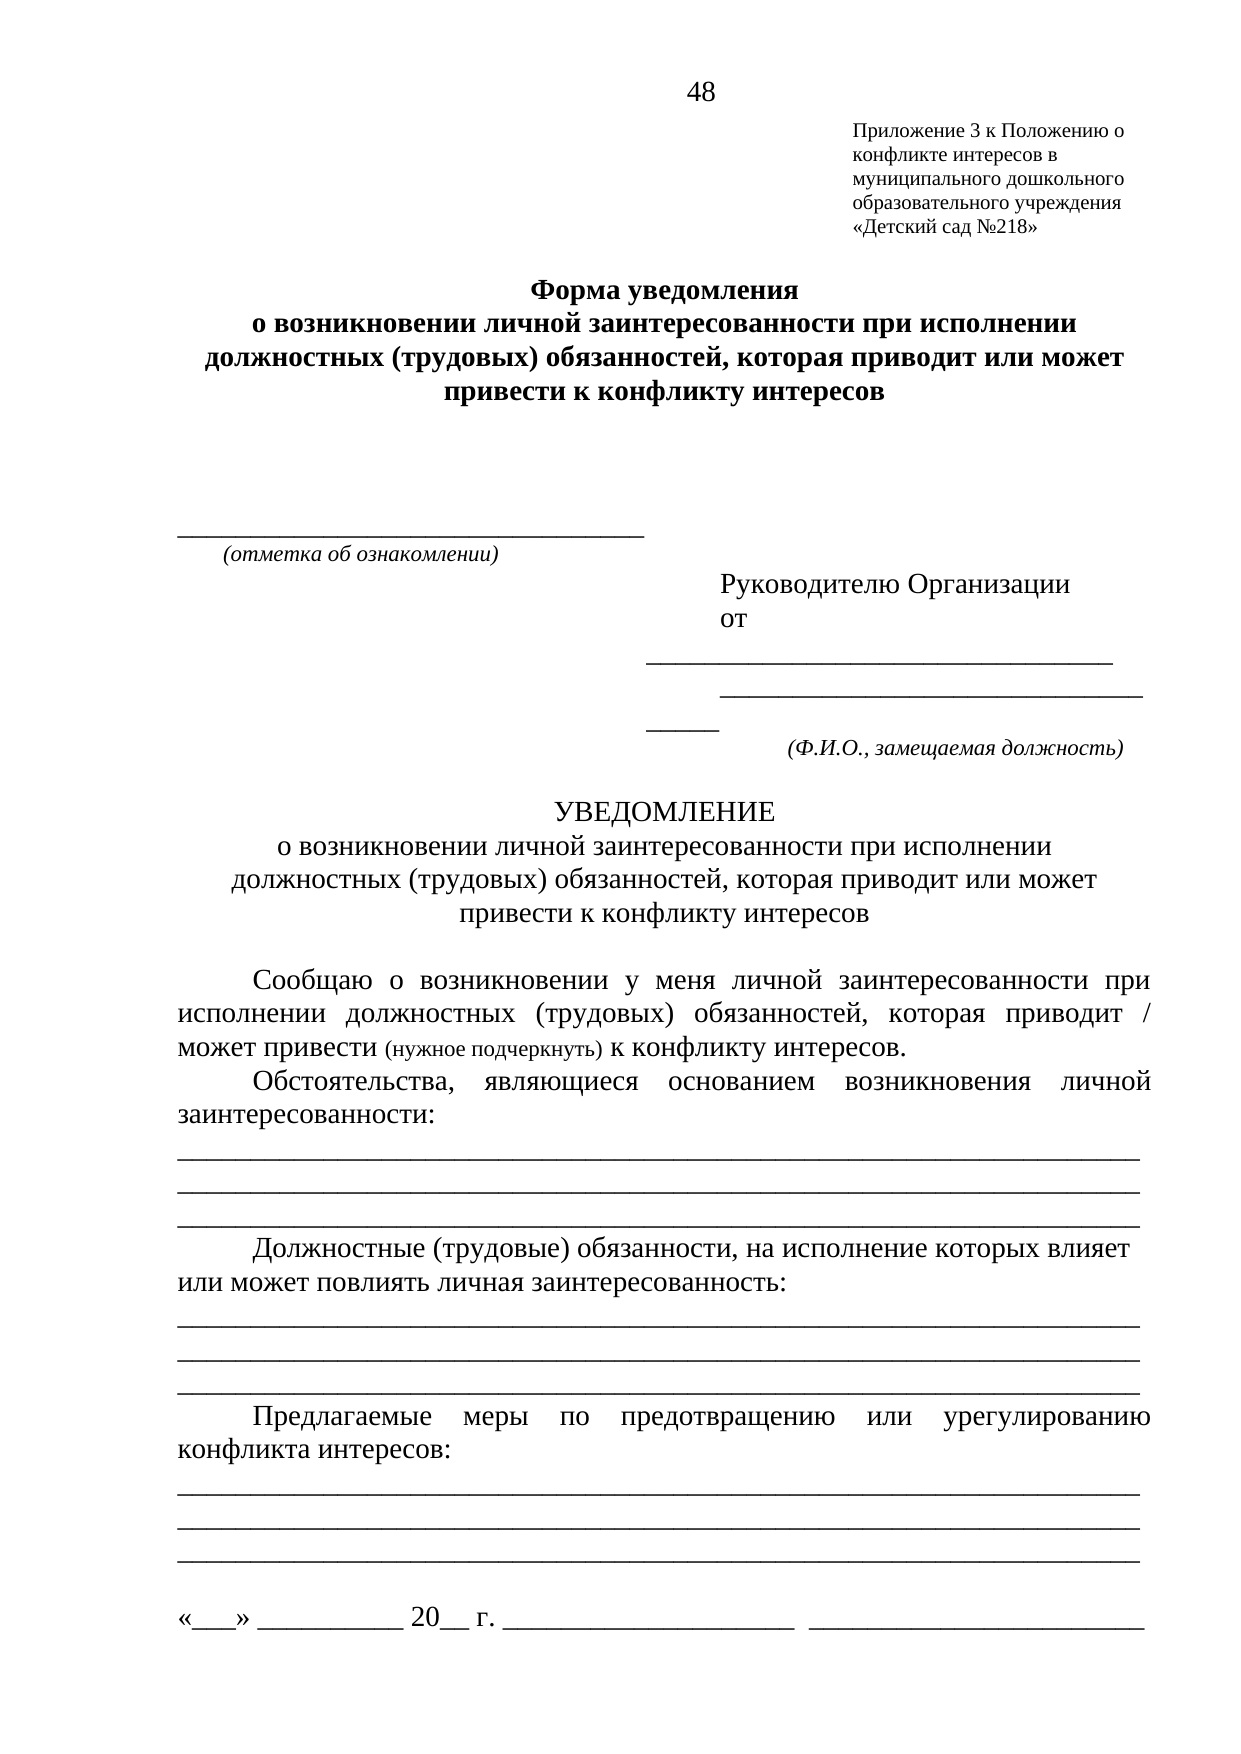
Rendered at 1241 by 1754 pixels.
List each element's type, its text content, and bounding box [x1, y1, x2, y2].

text __________________________________________________________________ [177, 1364, 1152, 1398]
text ________________________________ [177, 507, 1152, 540]
text (Ф.И.О., замещаемая должность) [679, 734, 1152, 761]
text Сообщаю о возникновении у меня личной заинтересованности при исполнении должностных (трудовых) обязанностей, которая приводит / может привести (нужное подчеркнуть) к конфликту интересов. [177, 962, 1152, 1063]
text о возникновении личной заинтересованности при исполнении должностных (трудовых) обязанностей, которая приводит или может привести к конфликту интересов [177, 828, 1152, 928]
text Обстоятельства, являющиеся основанием возникновения личной заинтересованности: __________________________________________________________________ [177, 1063, 1152, 1163]
text УВЕДОМЛЕНИЕ [177, 794, 1152, 828]
text __________________________________________________________________ [177, 1532, 1152, 1566]
text (отметка об ознакомлении) [177, 540, 1152, 567]
text __________________________________________________________________ [177, 1465, 1152, 1499]
text __________________________________ [646, 667, 1152, 734]
text Форма уведомления [177, 272, 1152, 306]
text от ________________________________ [646, 600, 1152, 667]
text о возникновении личной заинтересованности при исполнении должностных (трудовых) обязанностей, которая приводит или может привести к конфликту интересов [177, 306, 1152, 406]
text __________________________________________________________________ [177, 1499, 1152, 1532]
text Приложение 3 к Положению о конфликте интересов в муниципального дошкольного образовательного учреждения «Детский сад №218» [852, 118, 1152, 238]
text __________________________________________________________________ [177, 1197, 1152, 1230]
text Руководителю Организации [646, 567, 1152, 600]
text __________________________________________________________________ [177, 1331, 1152, 1364]
text Должностные (трудовые) обязанности, на исполнение которых влияет или может повлиять личная заинтересованность: __________________________________________________________________ [177, 1230, 1152, 1331]
text Предлагаемые меры по предотвращению или урегулированию конфликта интересов: [177, 1398, 1152, 1465]
text «___» __________ 20__ г. ____________________ _______________________ [177, 1599, 1152, 1633]
text __________________________________________________________________ [177, 1163, 1152, 1197]
